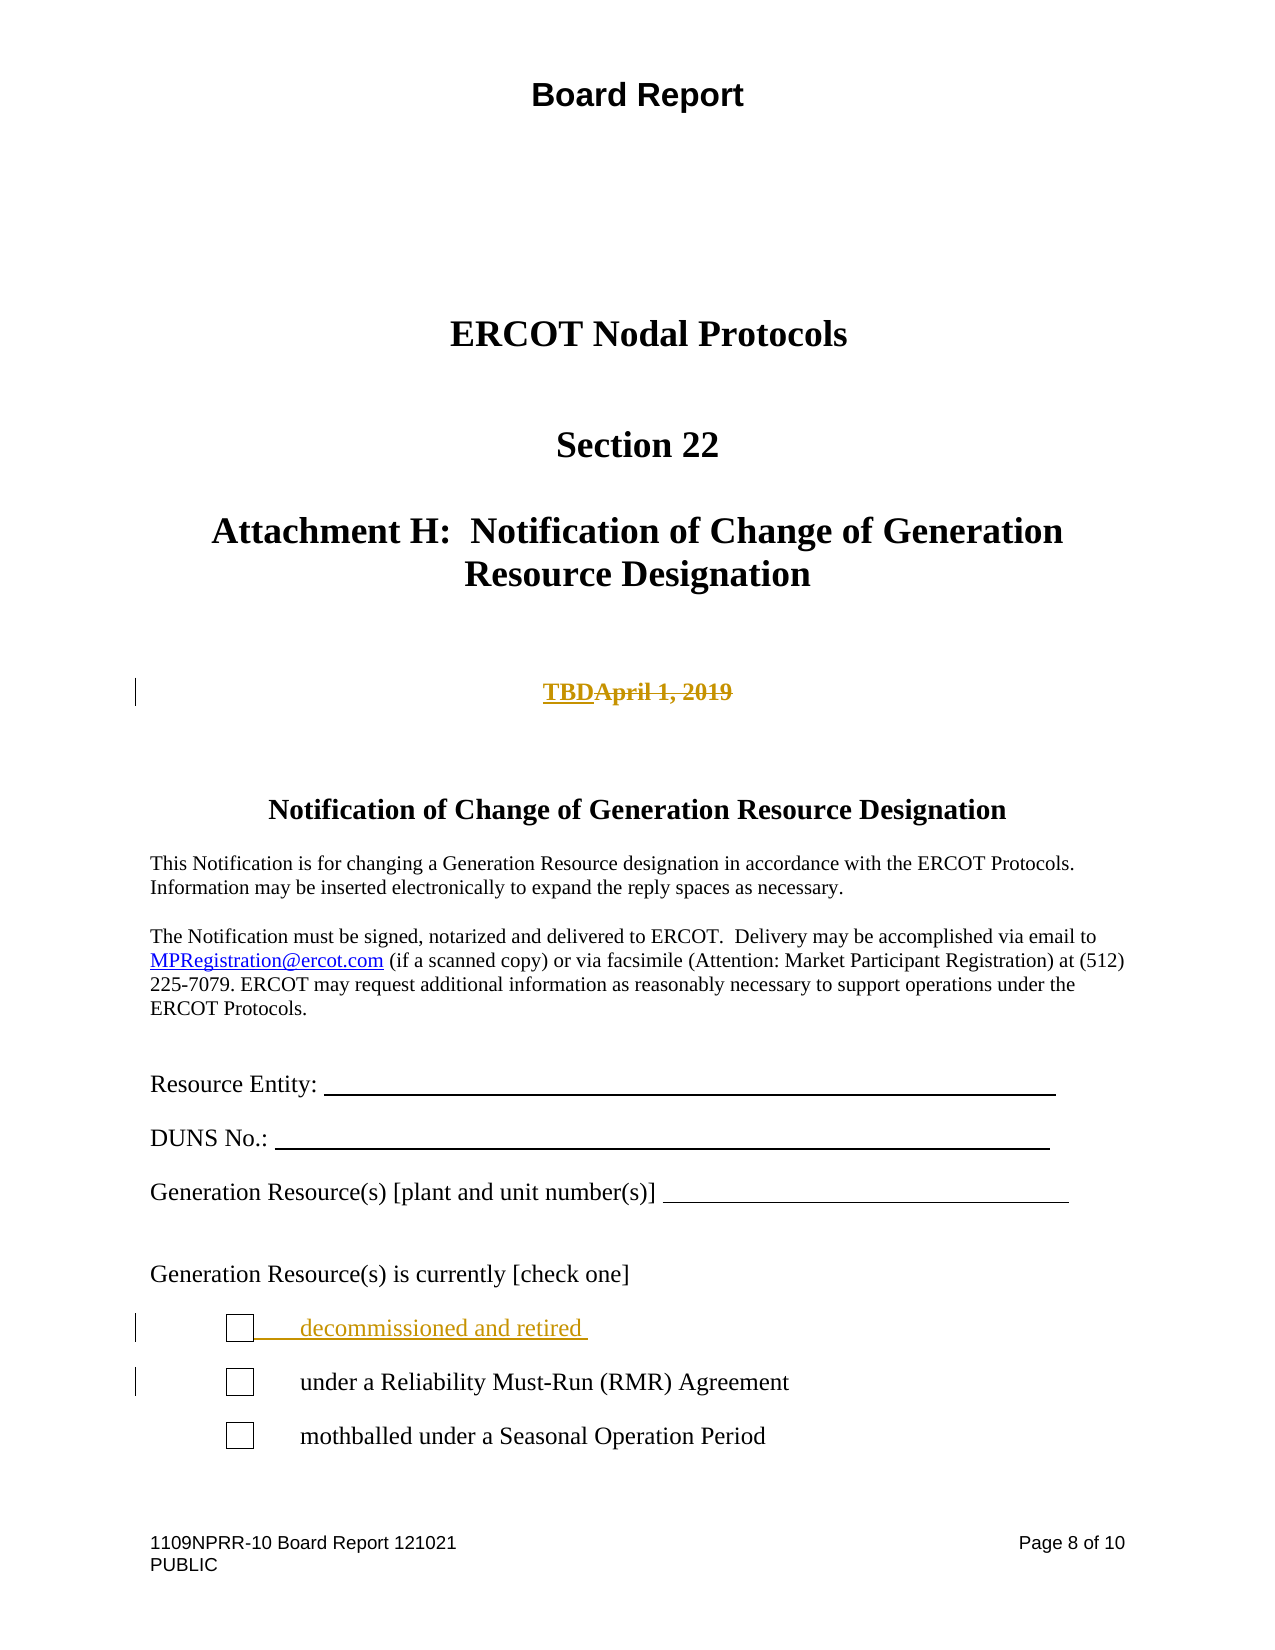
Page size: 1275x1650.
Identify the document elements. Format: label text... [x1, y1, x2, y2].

text mothballed under a Seasonal Operation Period [225, 1421, 1125, 1449]
text DUNS No.: [150, 1123, 1125, 1152]
text Generation Resource(s) is currently [check one] [150, 1259, 1125, 1288]
text Notification of Change of Generation Resource Designation [150, 792, 1125, 826]
text This Notification is for changing a Generation Resource designation in accordance with the ERCOT Protocols. Information may be inserted electronically to expand the reply spaces as necessary. [150, 851, 1125, 899]
text Generation Resource(s) [plant and unit number(s)] [150, 1177, 1125, 1206]
text ERCOT Nodal Protocols [375, 311, 1125, 354]
text Section 22 [150, 422, 1125, 466]
text The Notification must be signed, notarized and delivered to ERCOT. Delivery may be accomplished via email to MPRegistration@ercot.com (if a scanned copy) or via facsimile (Attention: Market Participant Registration) at (512) 225-7079. ERCOT may request additional information as reasonably necessary to support operations under the ERCOT Protocols. [150, 924, 1125, 1020]
text under a Reliability Must-Run (RMR) Agreement [225, 1367, 1125, 1396]
text Resource Entity: [150, 1069, 1125, 1098]
text Attachment H: Notification of Change of Generation Resource Designation [150, 509, 1125, 595]
